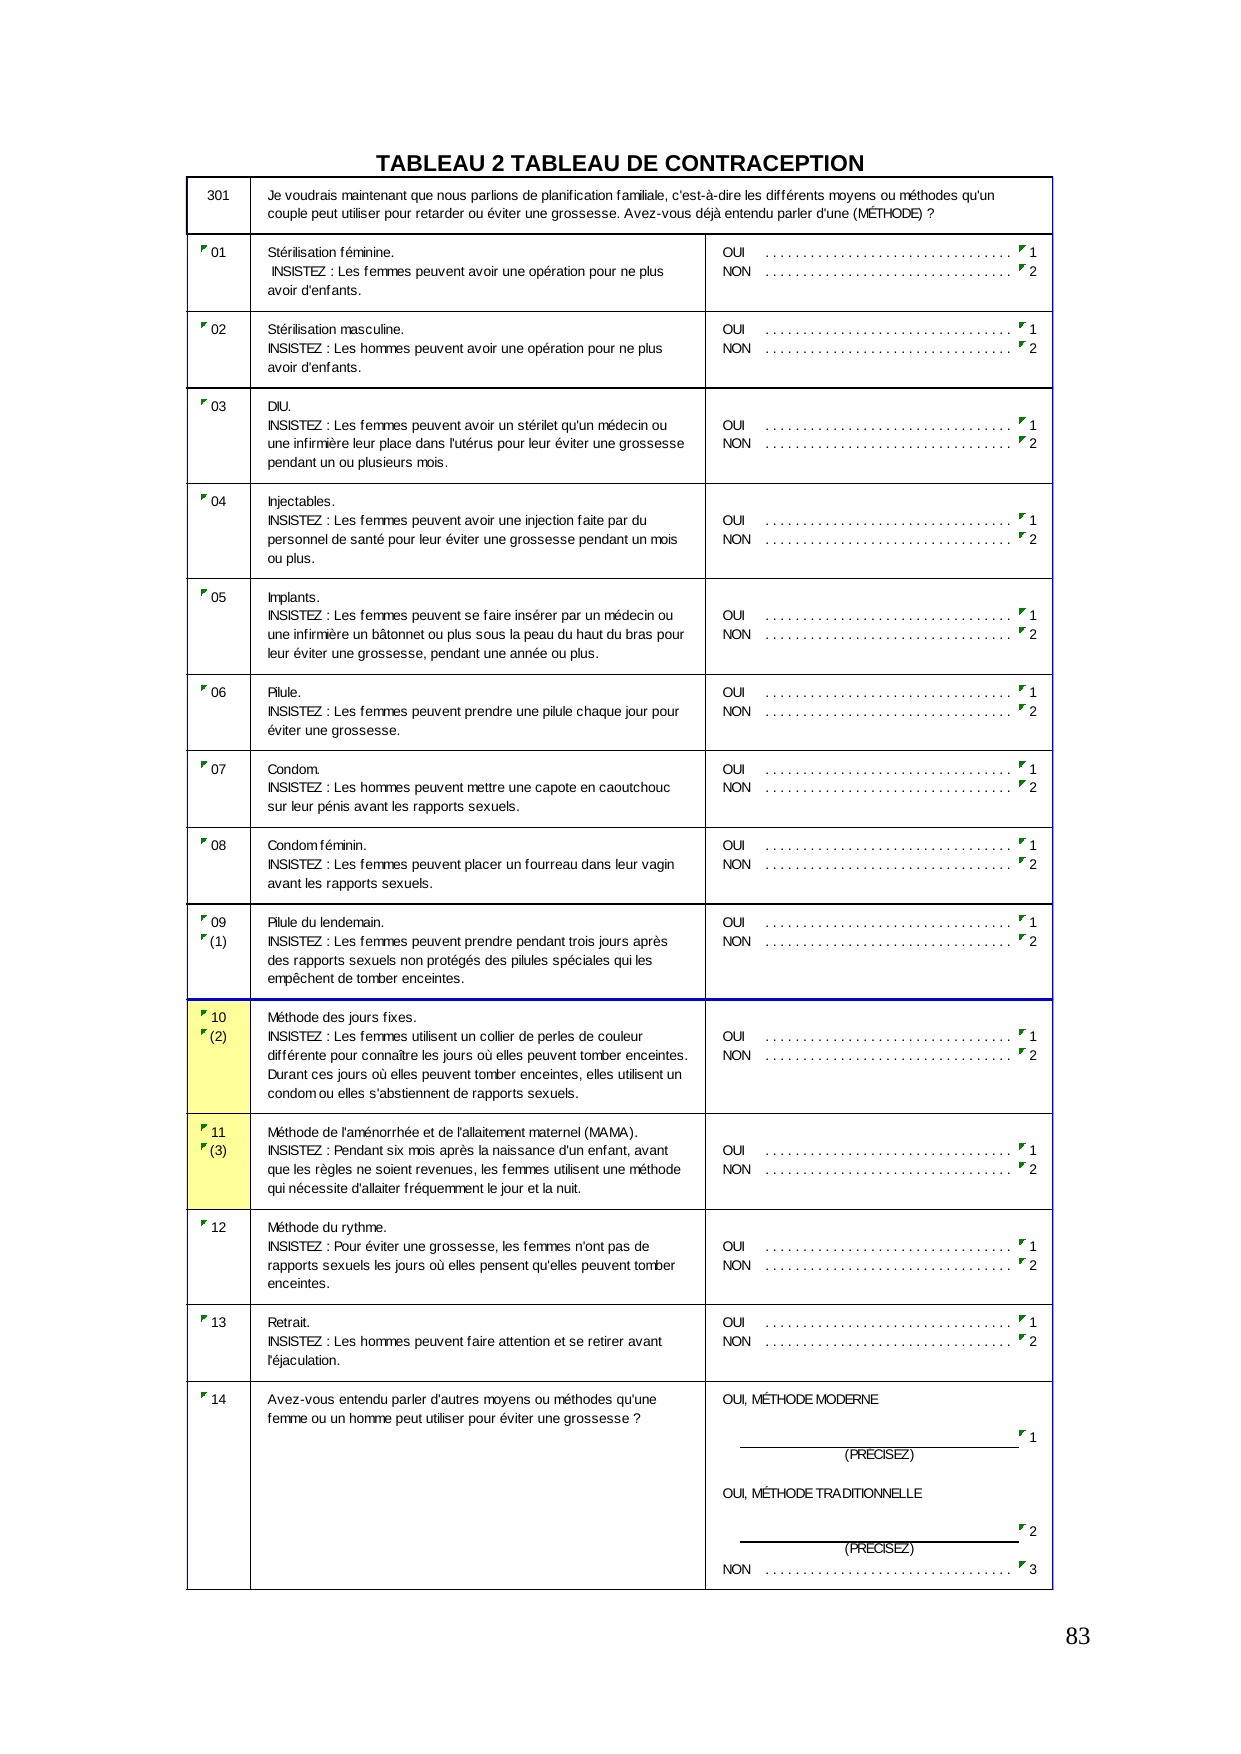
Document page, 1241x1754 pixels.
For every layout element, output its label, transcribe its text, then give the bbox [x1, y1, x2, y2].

title TABLEAU 2 TABLEAU DE CONTRACEPTION [150, 150, 1090, 176]
